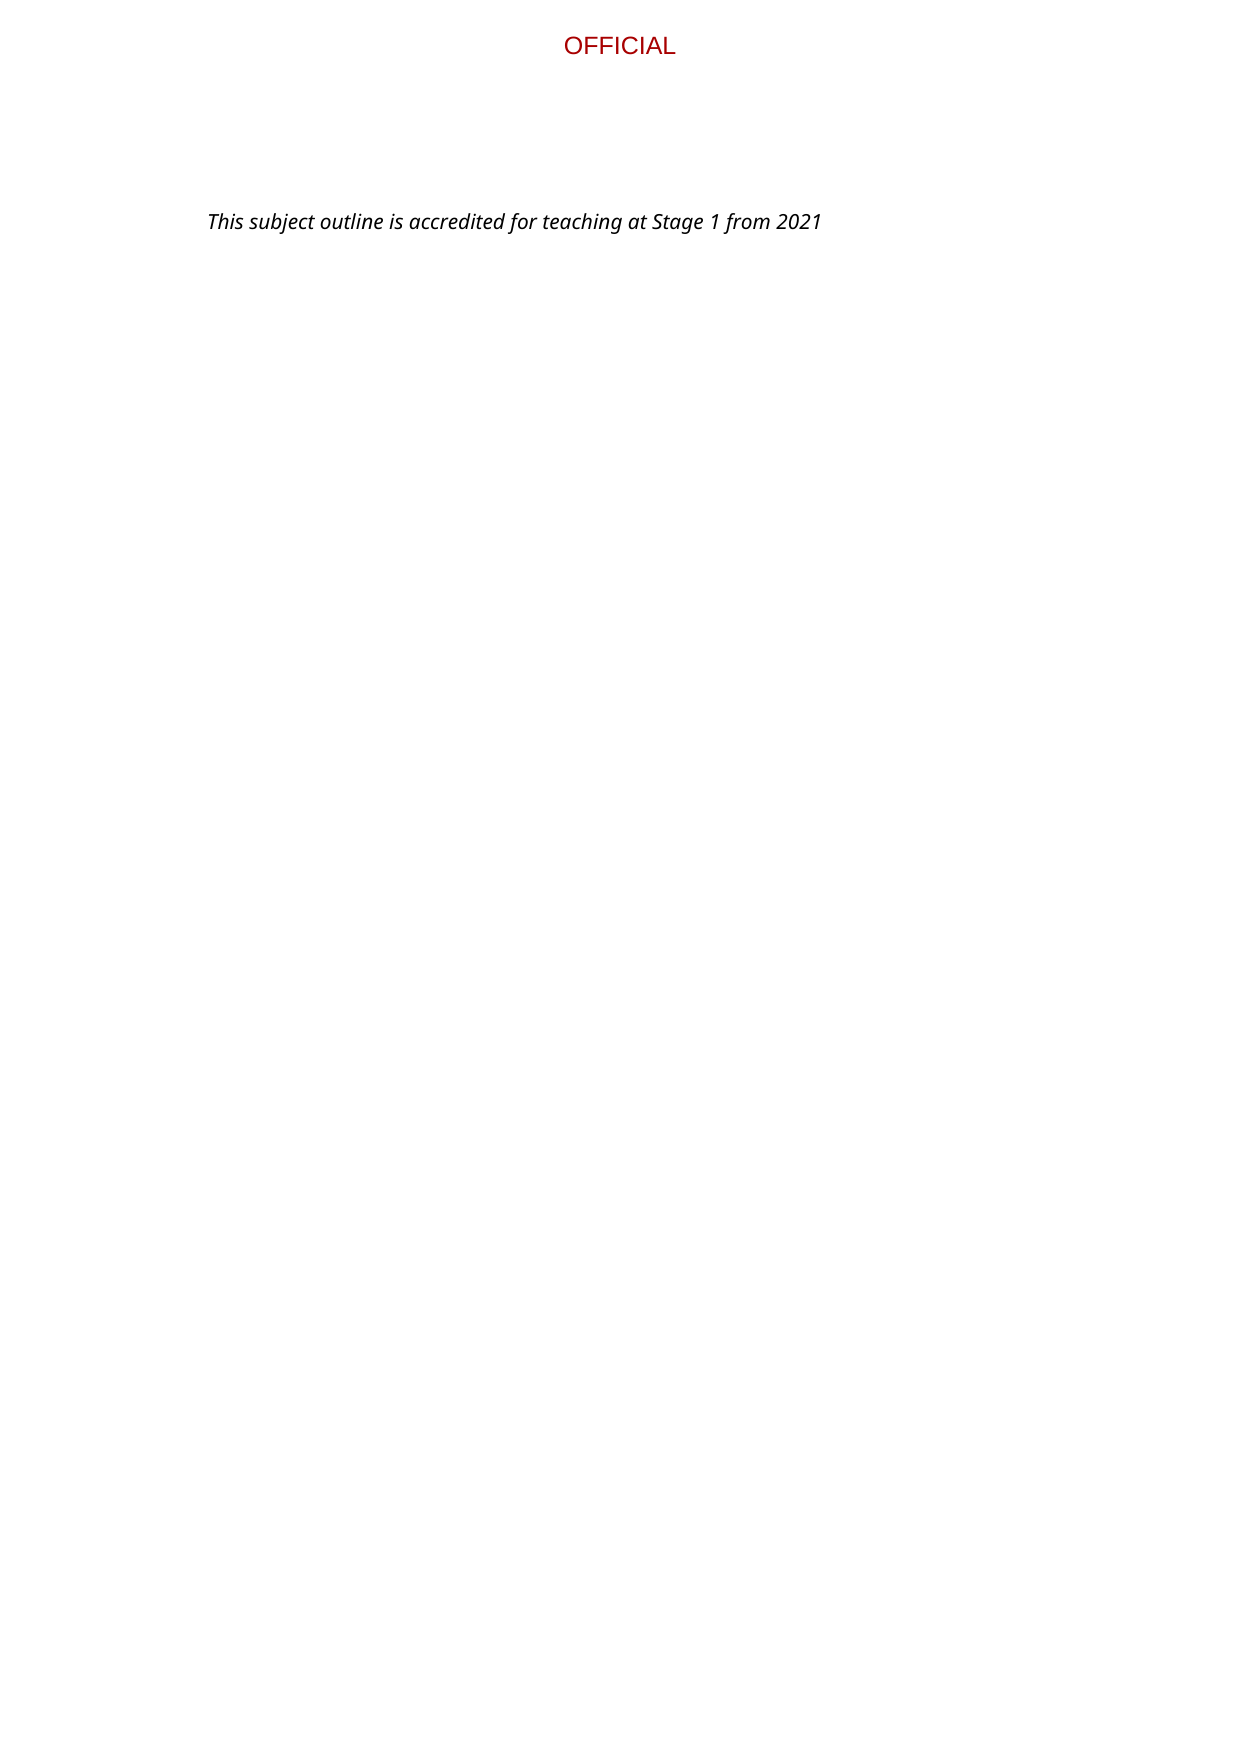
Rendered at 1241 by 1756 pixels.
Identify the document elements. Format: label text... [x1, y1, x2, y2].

text This subject outline is accredited for teaching at Stage 1 from 2021 [207, 207, 1033, 235]
